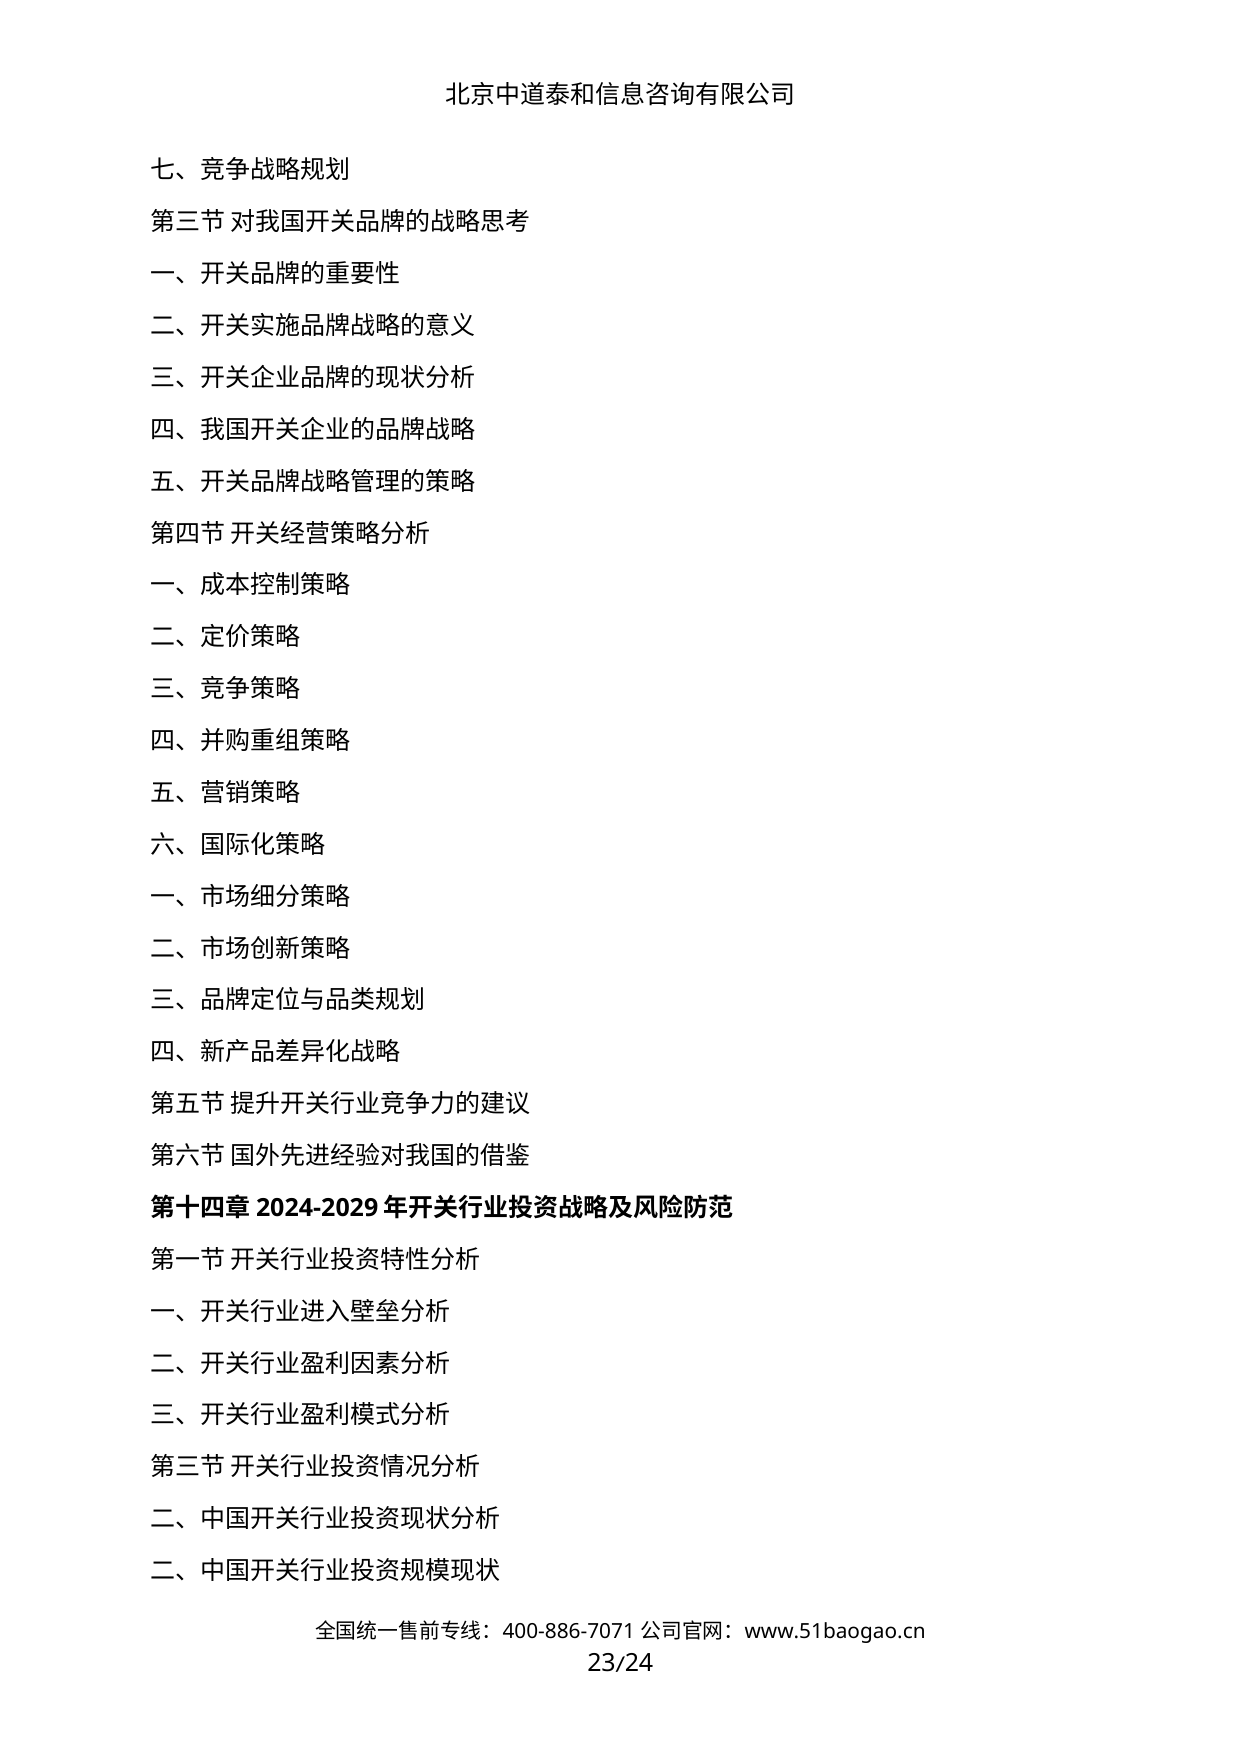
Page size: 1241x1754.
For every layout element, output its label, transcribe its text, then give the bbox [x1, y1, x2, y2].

text 四、并购重组策略 [150, 721, 1090, 757]
text 四、新产品差异化战略 [150, 1032, 1090, 1068]
text 三、开关企业品牌的现状分析 [150, 357, 1090, 394]
text 一、成本控制策略 [150, 565, 1090, 601]
text 二、定价策略 [150, 617, 1090, 653]
text 三、竞争策略 [150, 669, 1090, 705]
text 二、市场创新策略 [150, 928, 1090, 964]
text 二、开关行业盈利因素分析 [150, 1343, 1090, 1379]
text 二、中国开关行业投资规模现状 [150, 1551, 1090, 1587]
text 一、开关行业进入壁垒分析 [150, 1291, 1090, 1327]
text 第六节 国外先进经验对我国的借鉴 [150, 1136, 1090, 1172]
text 六、国际化策略 [150, 824, 1090, 861]
text 三、开关行业盈利模式分析 [150, 1395, 1090, 1431]
text 三、品牌定位与品类规划 [150, 980, 1090, 1016]
text 二、中国开关行业投资现状分析 [150, 1499, 1090, 1535]
text 第五节 提升开关行业竞争力的建议 [150, 1084, 1090, 1120]
text 七、竞争战略规划 [150, 150, 1090, 186]
text 第三节 对我国开关品牌的战略思考 [150, 202, 1090, 238]
text 二、开关实施品牌战略的意义 [150, 306, 1090, 342]
text 第一节 开关行业投资特性分析 [150, 1239, 1090, 1276]
text 第四节 开关经营策略分析 [150, 513, 1090, 549]
text 四、我国开关企业的品牌战略 [150, 409, 1090, 446]
text 一、开关品牌的重要性 [150, 254, 1090, 290]
text 第十四章 2024-2029年开关行业投资战略及风险防范 [150, 1187, 1090, 1224]
text 一、市场细分策略 [150, 876, 1090, 912]
text 五、开关品牌战略管理的策略 [150, 461, 1090, 497]
text 第三节 开关行业投资情况分析 [150, 1447, 1090, 1483]
text 五、营销策略 [150, 772, 1090, 809]
